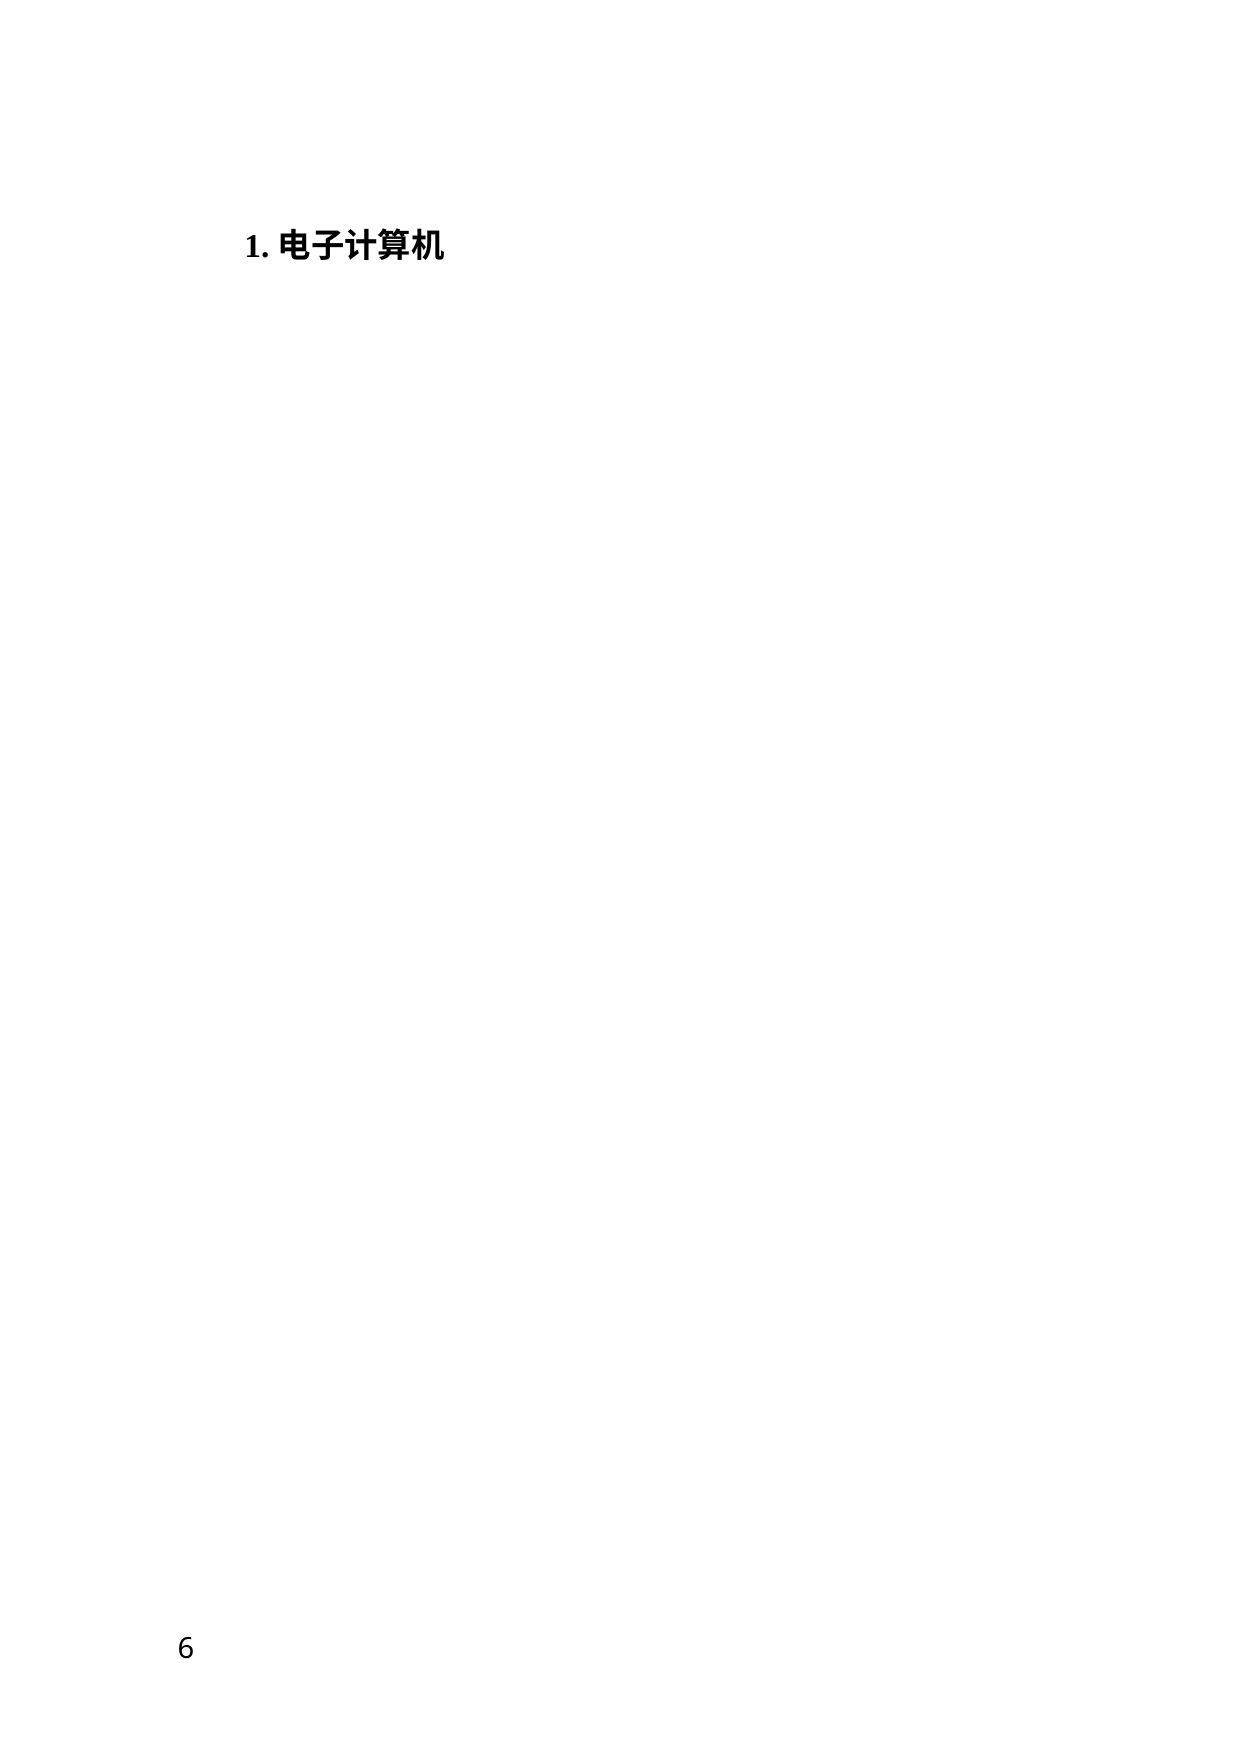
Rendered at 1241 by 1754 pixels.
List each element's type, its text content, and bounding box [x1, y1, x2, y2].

text 1. 电子计算机 [177, 211, 1063, 276]
